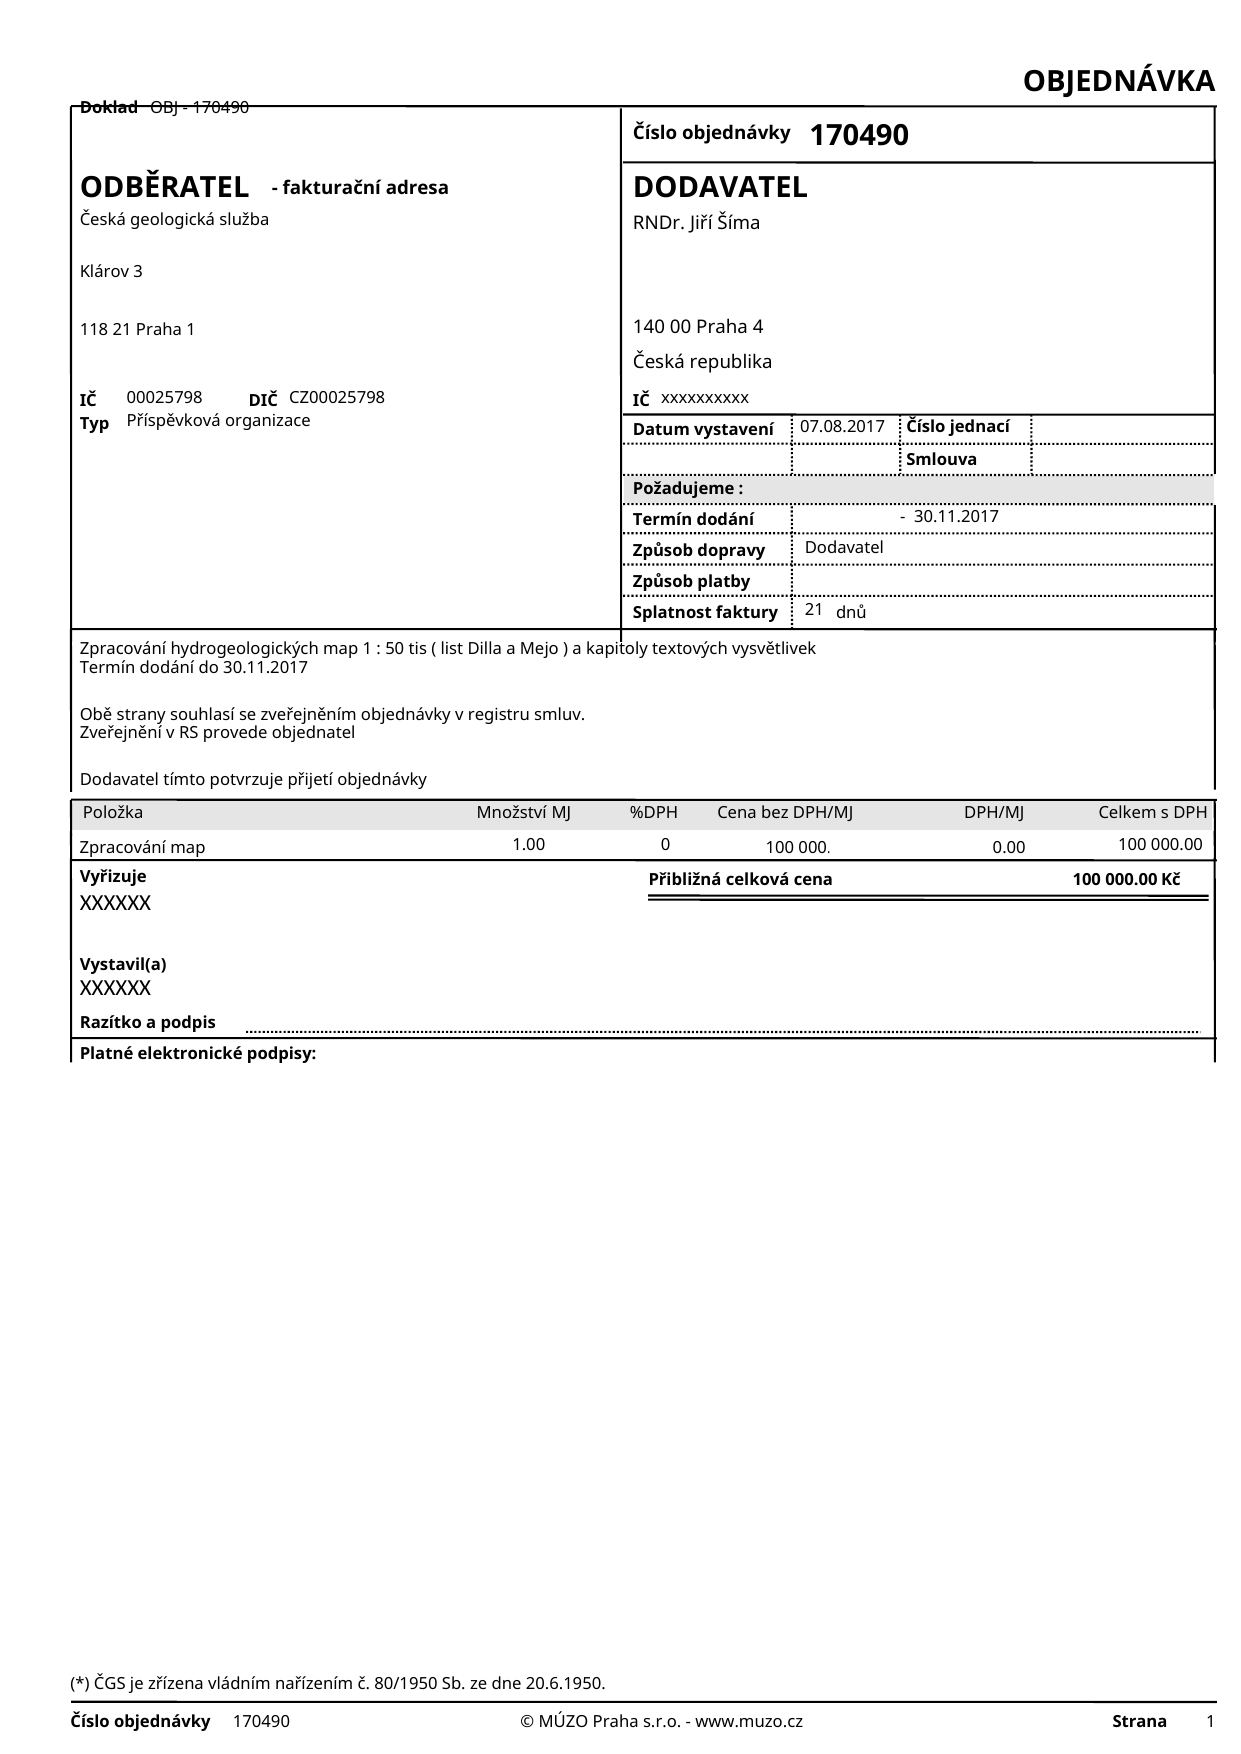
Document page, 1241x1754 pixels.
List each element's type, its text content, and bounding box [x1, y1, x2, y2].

text Termín dodání - 30.11.2017 [31, 508, 1209, 529]
text XXXXXX [31, 896, 1209, 914]
text Klárov 3 [31, 248, 1209, 285]
text Platné elektronické podpisy: [31, 1044, 1209, 1063]
text Typ Příspěvková organizace Datum vystavení 07.08.2017 Číslo jednací [31, 417, 1209, 439]
text Česká republika [31, 352, 1209, 373]
text Způsob dopravy Dodavatel [31, 539, 1209, 560]
text Splatnost faktury 21 dnů [31, 602, 1209, 623]
text XXXXXX [31, 980, 1209, 999]
text OBJEDNÁVKA [31, 64, 1209, 98]
text Vystavil(a) [31, 955, 1209, 974]
text Zveřejnění v RS provede objednatel [31, 724, 1209, 743]
text Termín dodání do 30.11.2017 [31, 658, 1209, 677]
text Obě strany souhlasí se zveřejněním objednávky v registru smluv. [31, 705, 1209, 724]
text Vyřizuje Přibližná celková cena 100 000.00 Kč [31, 868, 1209, 889]
text Dodavatel tímto potvrzuje přijetí objednávky [31, 771, 1209, 789]
text Položka Množství MJ %DPH Cena bez DPH/MJ DPH/MJ Celkem s DPH [31, 804, 1209, 823]
text 118 21 Praha 1 140 00 Praha 4 [31, 317, 1209, 339]
text Razítko a podpis [31, 1013, 1209, 1032]
text Česká geologická služba RNDr. Jiří Šíma [31, 212, 1209, 233]
text Doklad OBJ - 170490 Číslo objednávky 170490 [31, 117, 1209, 152]
text Smlouva [31, 450, 1209, 469]
text 1.00 0 100 000.00 [31, 835, 1209, 854]
text Způsob platby [31, 573, 1209, 592]
text Zpracování hydrogeologických map 1 : 50 tis ( list Dilla a Mejo ) a kapitoly textových vysvětlivek [31, 639, 1209, 658]
text Požadujeme : [31, 479, 1209, 498]
text ODBĚRATEL - fakturační adresa DODAVATEL [31, 171, 1209, 204]
text IČ 00025798 DIČ CZ00025798 IČ xxxxxxxxxx [31, 389, 1209, 410]
